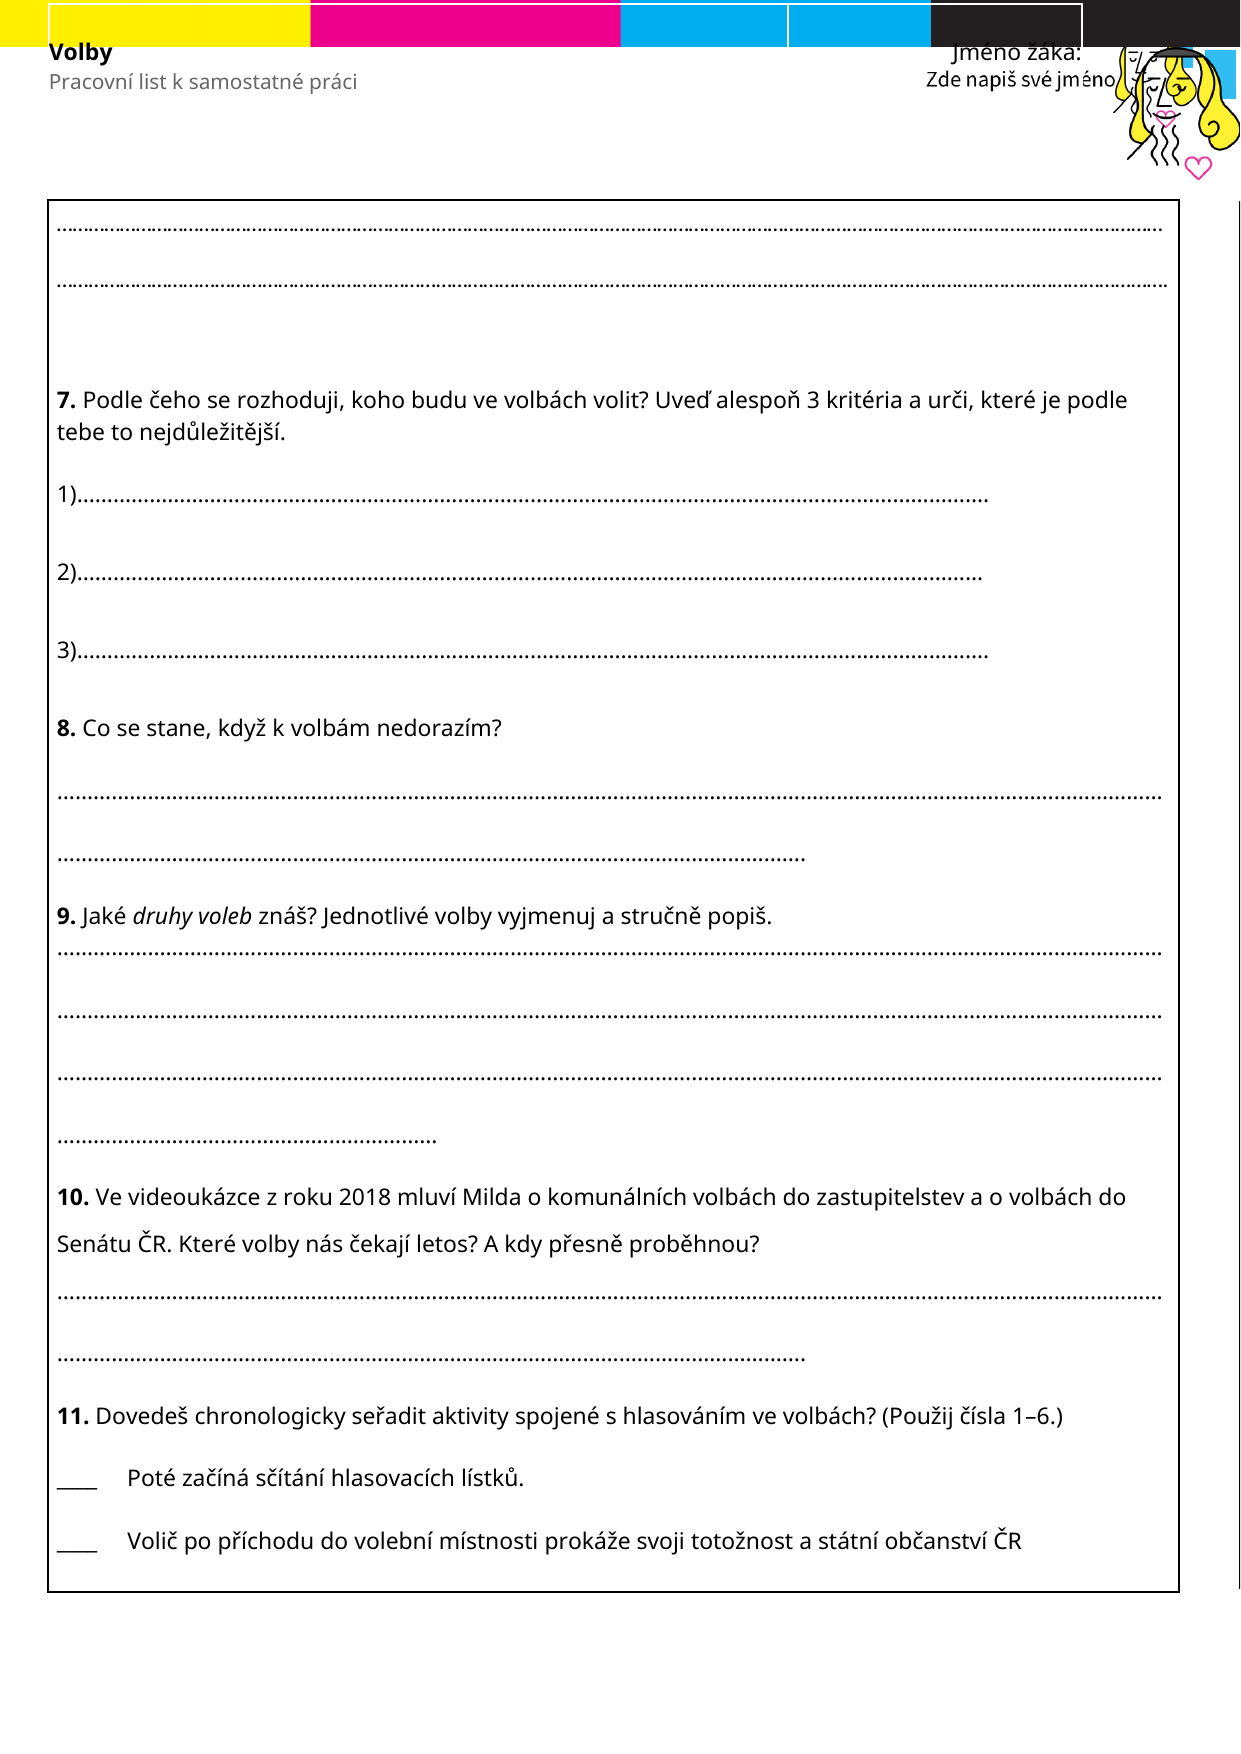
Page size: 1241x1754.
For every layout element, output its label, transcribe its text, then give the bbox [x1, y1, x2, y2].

picture [50, 5, 620, 47]
picture [903, 0, 1241, 180]
picture [903, 5, 1081, 96]
picture [0, 0, 620, 47]
table_header [1180, 199, 1240, 1591]
